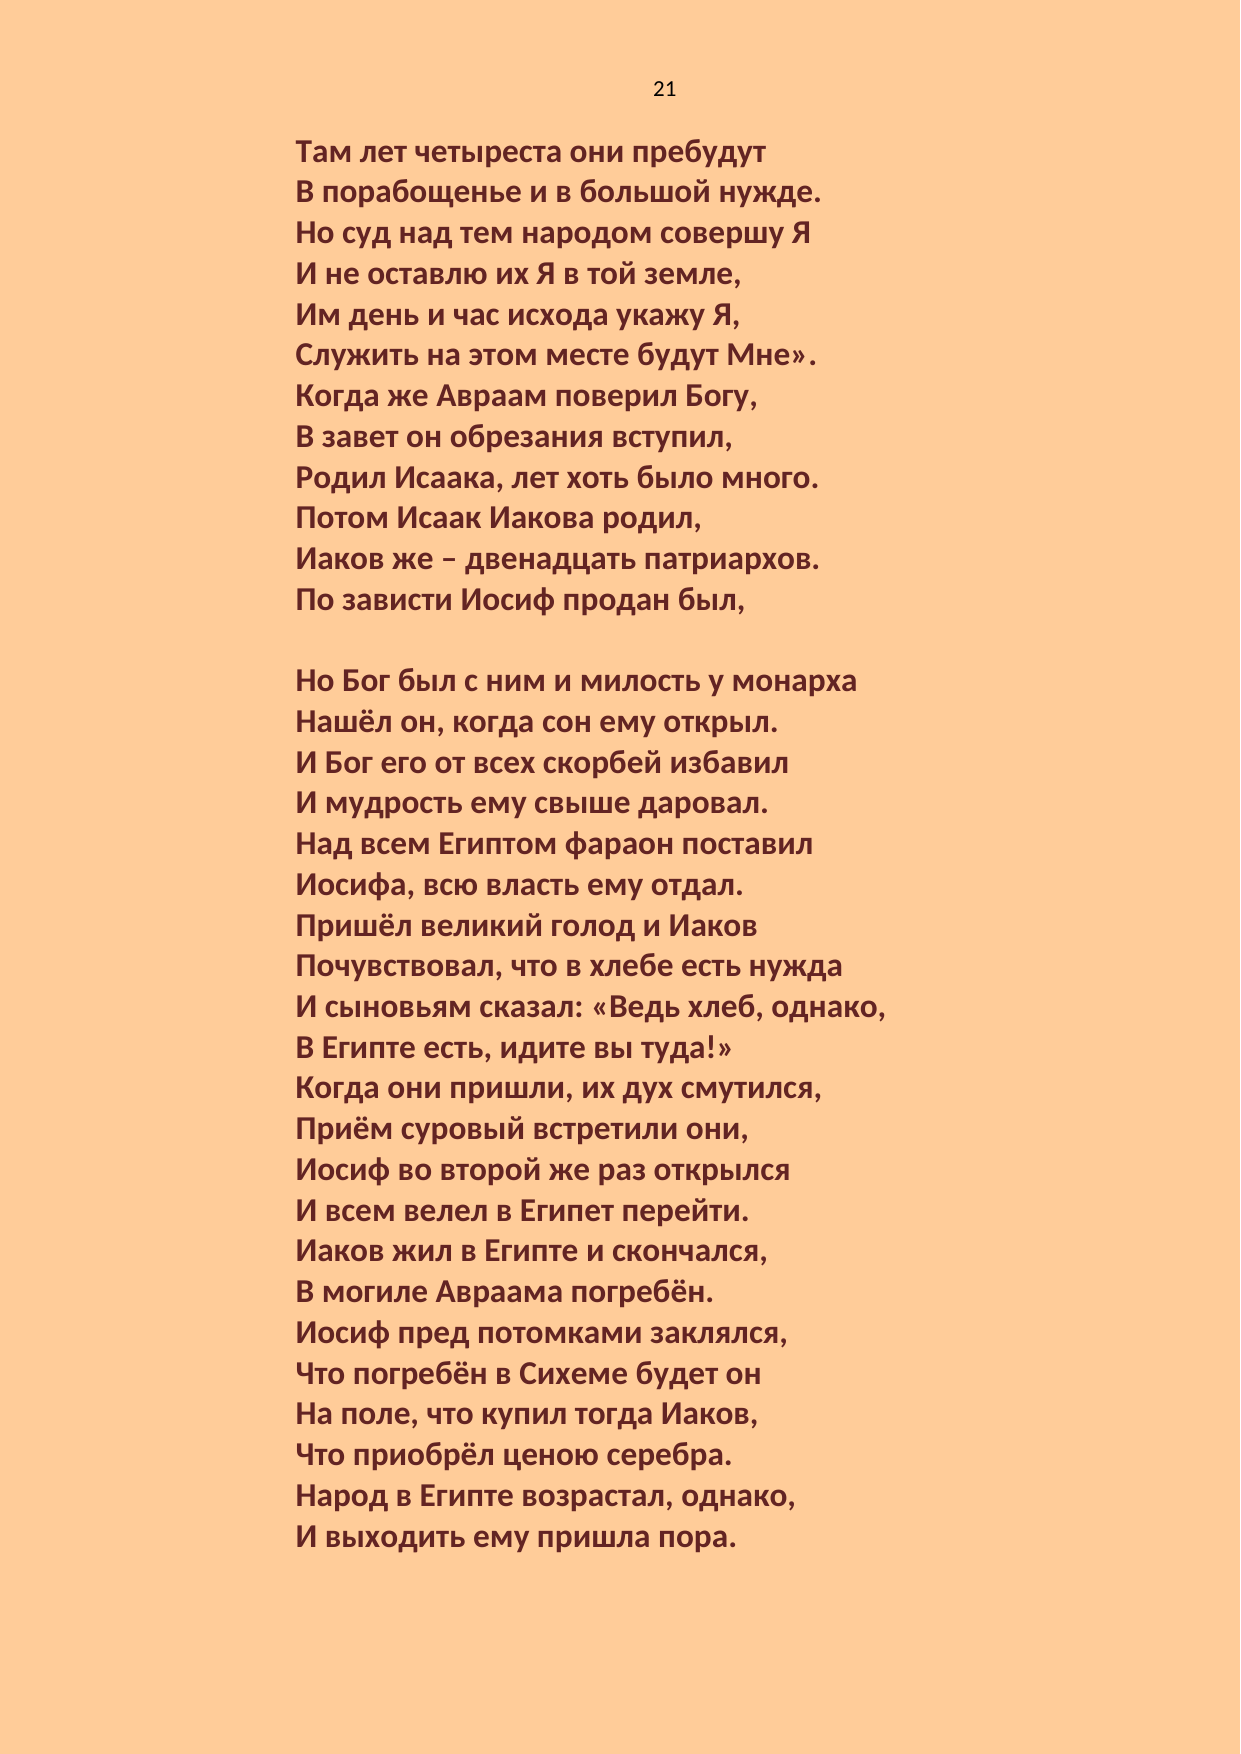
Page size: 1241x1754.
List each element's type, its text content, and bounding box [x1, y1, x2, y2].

text Иосифа, всю власть ему отдал. [295, 863, 1152, 904]
text Пришёл великий голод и Иаков [295, 904, 1152, 944]
text Родил Исаака, лет хоть было много. [295, 456, 1152, 496]
text Потом Исаак Иакова родил, [295, 496, 1152, 537]
text Служить на этом месте будут Мне». [295, 333, 1152, 374]
text Когда они пришли, их дух смутился, [295, 1067, 1152, 1107]
text И всем велел в Египет перейти. [295, 1189, 1152, 1229]
text Что погребён в Сихеме будет он [295, 1352, 1152, 1392]
text Почувствовал, что в хлебе есть нужда [295, 944, 1152, 985]
text Иаков же – двенадцать патриархов. [295, 537, 1152, 578]
text И сыновьям сказал: «Ведь хлеб, однако, [295, 985, 1152, 1026]
text В завет он обрезания вступил, [295, 415, 1152, 456]
text И мудрость ему свыше даровал. [295, 781, 1152, 822]
text В могиле Авраама погребён. [295, 1270, 1152, 1311]
text Что приобрёл ценою серебра. [295, 1433, 1152, 1474]
text Иосиф во второй же раз открылся [295, 1148, 1152, 1189]
text Но суд над тем народом совершу Я [295, 211, 1152, 252]
text Когда же Авраам поверил Богу, [295, 374, 1152, 415]
text Народ в Египте возрастал, однако, [295, 1474, 1152, 1514]
text Над всем Египтом фараон поставил [295, 822, 1152, 863]
text Приём суровый встретили они, [295, 1107, 1152, 1148]
text На поле, что купил тогда Иаков, [295, 1392, 1152, 1433]
text И выходить ему пришла пора. [295, 1514, 1152, 1555]
text Иаков жил в Египте и скончался, [295, 1229, 1152, 1270]
text Нашёл он, когда сон ему открыл. [295, 700, 1152, 741]
text Там лет четыреста они пребудут [295, 130, 1152, 171]
text Им день и час исхода укажу Я, [295, 293, 1152, 333]
text И Бог его от всех скорбей избавил [295, 741, 1152, 781]
text В Египте есть, идите вы туда!» [295, 1026, 1152, 1067]
text Но Бог был с ним и милость у монарха [295, 659, 1152, 700]
text В порабощенье и в большой нужде. [295, 171, 1152, 211]
text И не оставлю их Я в той земле, [295, 252, 1152, 293]
text Иосиф пред потомками заклялся, [295, 1311, 1152, 1352]
text По зависти Иосиф продан был, [295, 578, 1152, 618]
